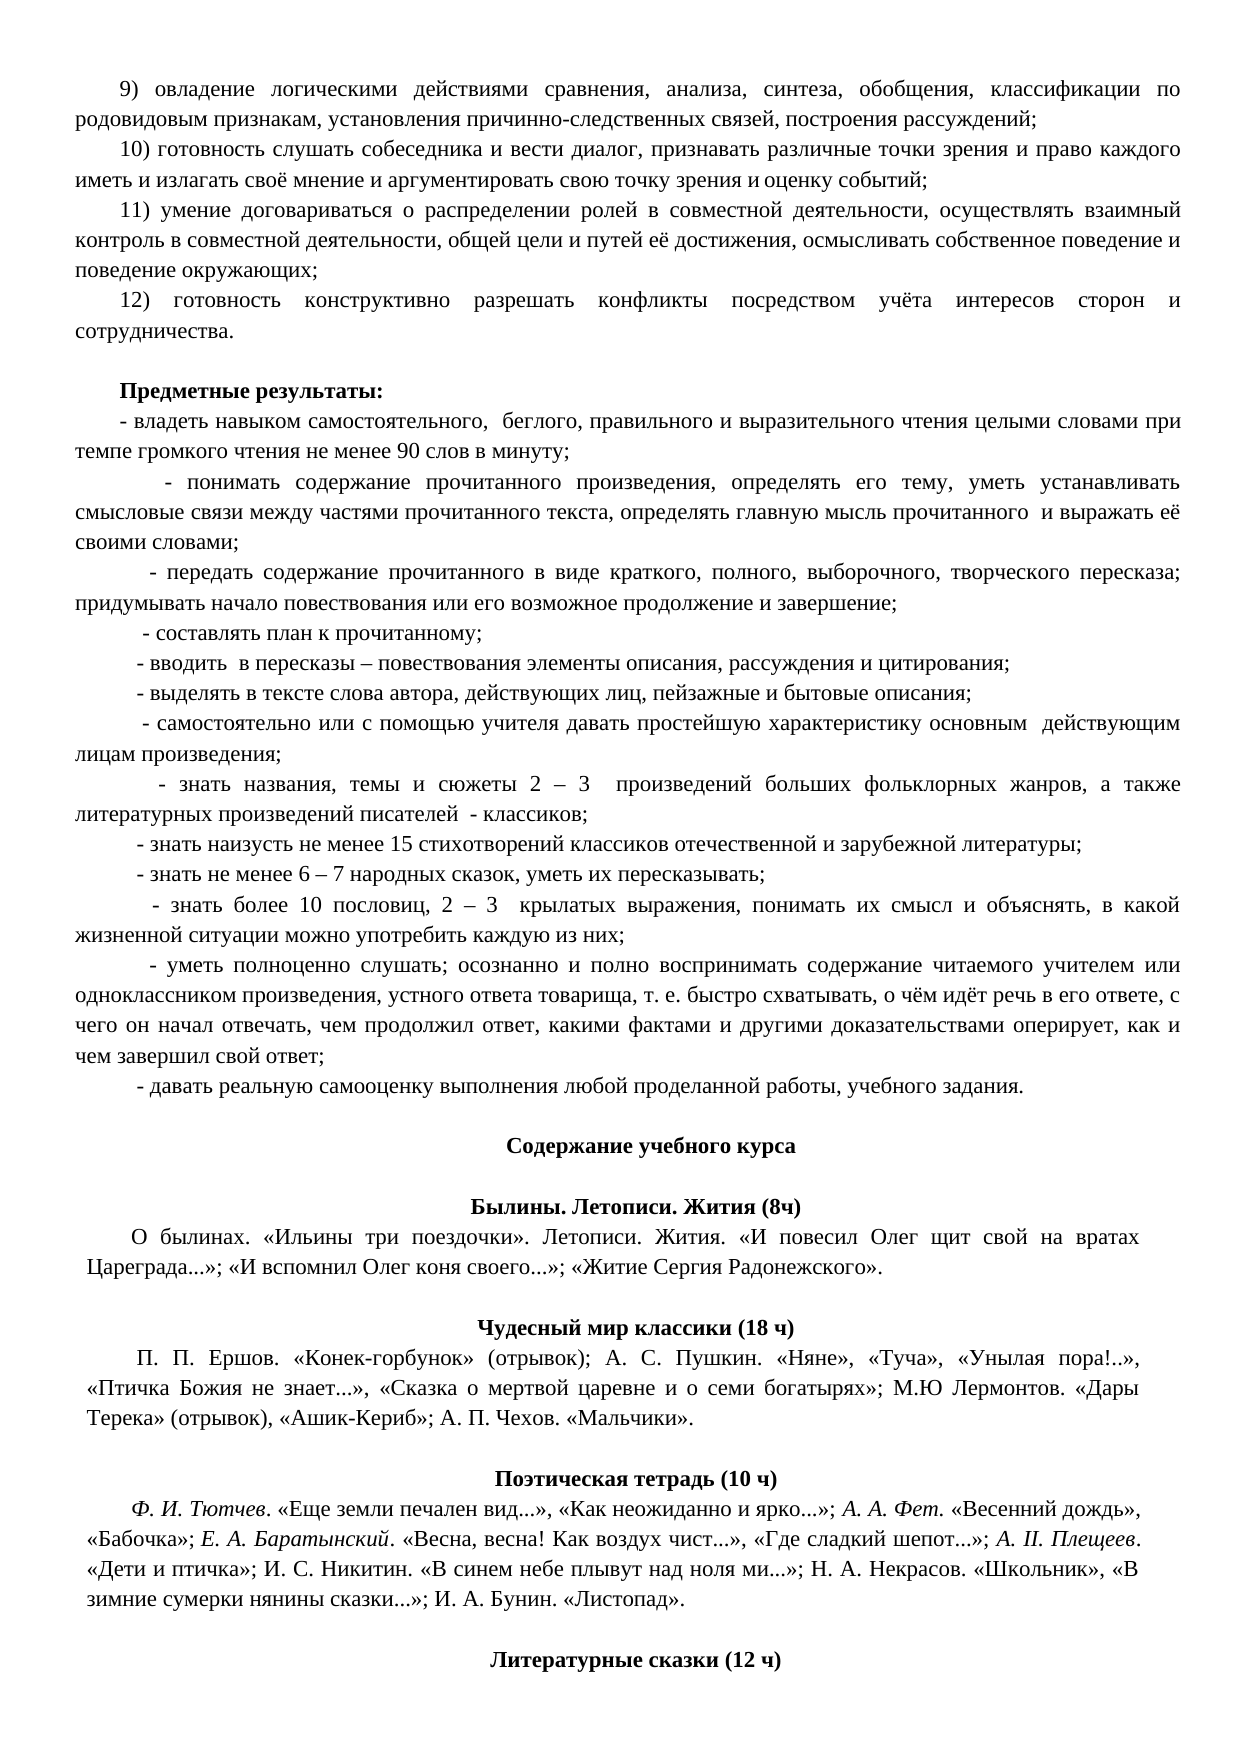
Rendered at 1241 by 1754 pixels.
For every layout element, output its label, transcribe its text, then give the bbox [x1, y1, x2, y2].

table_cell Чудесный мир классики (18 ч) П. П. Ершов. «Конек-горбунок» (отрывок); А. С. Пушкин. «Няне», «Туча», «Унылая пора!..», «Птичка Божия не знает...», «Сказка о мертвой царевне и о семи богатырях»; М.Ю Лермонтов. «Дары Терека» (отрывок), «Ашик-Кериб»; А. П. Чехов. «Мальчики». [75, 1314, 1153, 1464]
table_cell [75, 1646, 1153, 1676]
text - знать более 10 пословиц, 2 – 3 крылатых выражения, понимать их смысл и объяснять, в какой жизненной ситуации можно употребить каждую из них; [75, 891, 1182, 947]
text - знать не менее 6 – 7 народных сказок, уметь их пересказывать; [75, 860, 1182, 887]
text - выделять в тексте слова автора, действующих лиц, пейзажные и бытовые описания; [75, 679, 1182, 706]
text 12) готовность конструктивно разрешать конфликты посредством учёта интересов сторон и сотрудничества. [75, 286, 1182, 343]
table_header Былины. Летописи. Жития (8ч) О былинах. «Ильины три поездочки». Летописи. Жития. «И повесил Олег щит свой на вратах Цареграда...»; «И вспомнил Олег коня своего...»; «Житие Сергия Радонежского». [75, 1193, 1153, 1313]
text - составлять план к прочитанному; [75, 619, 1182, 645]
text Предметные результаты: [75, 377, 1182, 403]
text Содержание учебного курса [75, 1132, 1182, 1159]
table_cell Поэтическая тетрадь (10 ч) Ф. И. Тютчев. «Еще земли печален вид...», «Как неожиданно и ярко...»; А. А. Фет. «Весенний дождь», «Бабочка»; Е. А. Баратынский. «Весна, весна! Как воздух чист...», «Где сладкий шепот...»; А. II. Плещеев. «Дети и птичка»; И. С. Никитин. «В синем небе плывут над ноля ми...»; Н. А. Некрасов. «Школьник», «В зимние сумерки нянины сказки...»; И. А. Бунин. «Листопад». [75, 1465, 1153, 1646]
text - владеть навыком самостоятельного, беглого, правильного и выразительного чтения целыми словами при темпе громкого чтения не менее 90 слов в минуту; [75, 407, 1182, 464]
text - понимать содержание прочитанного произведения, определять его тему, уметь устанавливать смысловые связи между частями прочитанного текста, определять главную мысль прочитанного и выражать её своими словами; [75, 468, 1182, 554]
text - вводить в пересказы – повествования элементы описания, рассуждения и цитирования; [75, 649, 1182, 675]
text - уметь полноценно слушать; осознанно и полно воспринимать содержание читаемого учителем или одноклассником произведения, устного ответа товарища, т. е. быстро схватывать, о чём идёт речь в его ответе, с чего он начал отвечать, чем продолжил ответ, какими фактами и другими доказательствами оперирует, как и чем завершил свой ответ; [75, 951, 1182, 1068]
text - знать наизусть не менее 15 стихотворений классиков отечественной и зарубежной литературы; [75, 830, 1182, 857]
text 11) умение договариваться о распределении ролей в совместной деятельности, осуществлять взаимный контроль в совместной деятельности, общей цели и путей её достижения, осмысливать собственное поведение и поведение окружающих; [75, 196, 1182, 283]
text - передать содержание прочитанного в виде краткого, полного, выборочного, творческого пересказа; придумывать начало повествования или его возможное продолжение и завершение; [75, 558, 1182, 615]
text 9) овладение логическими действиями сравнения, анализа, синтеза, обобщения, классификации по родовидовым признакам, установления причинно-следственных связей, построения рассуждений; [75, 75, 1182, 132]
text 10) готовность слушать собеседника и вести диалог, признавать различные точки зрения и право каждого иметь и излагать своё мнение и аргументировать свою точку зрения и оценку событий; [75, 135, 1182, 192]
text - давать реальную самооценку выполнения любой проделанной работы, учебного задания. [75, 1072, 1182, 1098]
text - знать названия, темы и сюжеты 2 – 3 произведений больших фольклорных жанров, а также литературных произведений писателей - классиков; [75, 770, 1182, 826]
text - самостоятельно или с помощью учителя давать простейшую характеристику основным действующим лицам произведения; [75, 709, 1182, 766]
